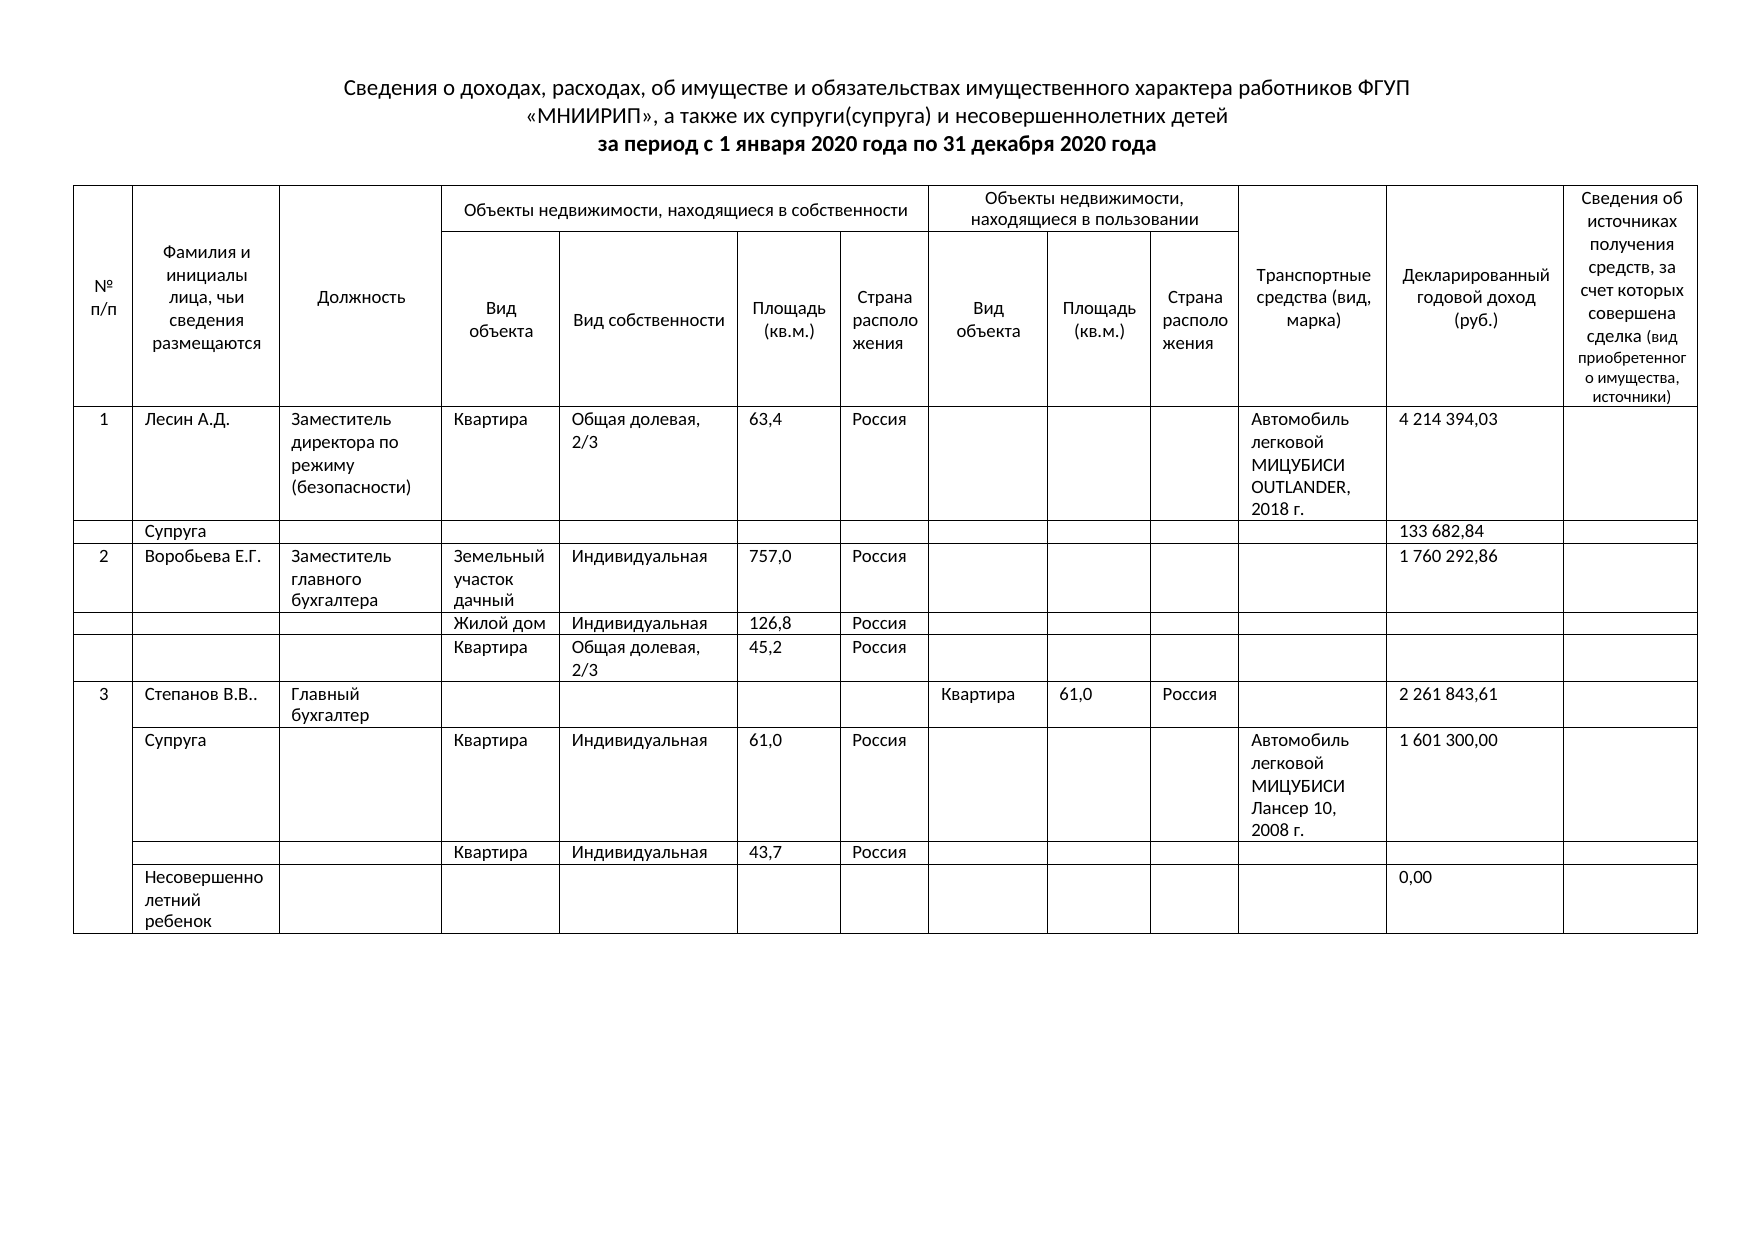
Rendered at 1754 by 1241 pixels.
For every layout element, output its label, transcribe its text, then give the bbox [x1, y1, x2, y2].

table_cell Россия [841, 635, 928, 681]
table_cell Автомобиль легковой МИЦУБИСИ Лансер 10, 2008 г. [1239, 728, 1386, 841]
table_cell [560, 682, 737, 727]
table_cell Заместитель главного бухгалтера [280, 544, 441, 612]
table_cell Общая долевая, 2/3 [560, 407, 737, 520]
table_cell [1564, 521, 1697, 543]
table_header Фамилия и инициалы лица, чьи сведения размещаются [133, 186, 279, 406]
table_cell 2 261 843,61 [1387, 682, 1563, 727]
table_cell Вид объекта [442, 232, 559, 406]
table_cell [1564, 407, 1697, 520]
table_cell Вид объекта [929, 232, 1047, 406]
table_cell [1387, 613, 1563, 634]
table_cell [442, 865, 559, 933]
table_cell [929, 521, 1047, 543]
table_cell 3 [74, 682, 132, 933]
table_cell [1564, 613, 1697, 634]
table_cell [1387, 842, 1563, 864]
table_cell Жилой дом [442, 613, 559, 634]
table_cell [1151, 613, 1238, 634]
table_header Декларированный годовой доход (руб.) [1387, 186, 1563, 406]
table_cell [929, 865, 1047, 933]
table_cell [738, 521, 840, 543]
table_cell 43,7 [738, 842, 840, 864]
table_header Должность [280, 186, 441, 406]
table_cell Общая долевая, 2/3 [560, 635, 737, 681]
table_header Объекты недвижимости, находящиеся в собственности [442, 186, 928, 231]
table_cell [1564, 842, 1697, 864]
table_cell [1387, 635, 1563, 681]
table_cell [74, 635, 132, 681]
table_cell [1151, 407, 1238, 520]
table_cell Индивидуальная [560, 842, 737, 864]
table_cell Россия [841, 544, 928, 612]
table_cell [738, 682, 840, 727]
table_cell Индивидуальная [560, 544, 737, 612]
table_cell [1239, 865, 1386, 933]
table_cell [74, 613, 132, 634]
table_cell Россия [1151, 682, 1238, 727]
table_cell [929, 407, 1047, 520]
table_cell [1048, 544, 1150, 612]
table_cell [841, 865, 928, 933]
table_cell 45,2 [738, 635, 840, 681]
table_cell [1048, 865, 1150, 933]
table_cell Воробьева Е.Г. [133, 544, 279, 612]
table_cell Россия [841, 728, 928, 841]
table_cell [442, 521, 559, 543]
table_cell Страна располо жения [841, 232, 928, 406]
table_cell [1564, 682, 1697, 727]
table_cell [738, 865, 840, 933]
table_cell Заместитель директора по режиму (безопасности) [280, 407, 441, 520]
table_cell [280, 613, 441, 634]
text Сведения о доходах, расходах, об имуществе и обязательствах имущественного характера работников ФГУП «МНИИРИП», а также их супруги(супруга) и несовершеннолетних детей [274, 73, 1479, 129]
table_cell [133, 842, 279, 864]
table_cell Супруга [133, 521, 279, 543]
table_cell [929, 544, 1047, 612]
table_cell Квартира [929, 682, 1047, 727]
table_cell [1151, 635, 1238, 681]
table_cell [280, 728, 441, 841]
table_header Транспортные средства (вид, марка) [1239, 186, 1386, 406]
table_cell [280, 521, 441, 543]
table_cell Супруга [133, 728, 279, 841]
table_header № п/п [74, 186, 132, 406]
table_cell [1564, 865, 1697, 933]
table_cell Несовершенно летний ребенок [133, 865, 279, 933]
table_header Сведения об источниках получения средств, за счет которых совершена сделка (вид приобретенног о имущества, источники) [1564, 186, 1697, 406]
table_header Объекты недвижимости, находящиеся в пользовании [929, 186, 1238, 231]
table_cell [1048, 521, 1150, 543]
table_cell Земельный участок дачный [442, 544, 559, 612]
table_cell Площадь (кв.м.) [738, 232, 840, 406]
table_cell [1151, 544, 1238, 612]
table_cell 1 601 300,00 [1387, 728, 1563, 841]
table_cell [1564, 728, 1697, 841]
table_cell 1 760 292,86 [1387, 544, 1563, 612]
table_cell 133 682,84 [1387, 521, 1563, 543]
table_cell Россия [841, 842, 928, 864]
table_cell [74, 521, 132, 543]
table_cell [1564, 635, 1697, 681]
table_cell 126,8 [738, 613, 840, 634]
table_cell [841, 521, 928, 543]
table_cell [1239, 544, 1386, 612]
table_cell [1048, 635, 1150, 681]
table_cell [1048, 613, 1150, 634]
table_cell Индивидуальная [560, 613, 737, 634]
table_cell [1239, 842, 1386, 864]
table_cell [133, 635, 279, 681]
table_cell [929, 613, 1047, 634]
table_cell Автомобиль легковой МИЦУБИСИ OUTLANDER, 2018 г. [1239, 407, 1386, 520]
table_cell 2 [74, 544, 132, 612]
table_cell Квартира [442, 728, 559, 841]
table_cell [929, 842, 1047, 864]
table_cell [560, 521, 737, 543]
table_cell [1239, 521, 1386, 543]
table_cell Страна располо жения [1151, 232, 1238, 406]
title за период с 1 января 2020 года по 31 декабря 2020 года [274, 129, 1479, 157]
table_cell [1239, 613, 1386, 634]
table_cell 757,0 [738, 544, 840, 612]
table_cell [1048, 407, 1150, 520]
table_cell Индивидуальная [560, 728, 737, 841]
table_cell [1048, 728, 1150, 841]
table_cell 63,4 [738, 407, 840, 520]
table_cell [560, 865, 737, 933]
table_cell Квартира [442, 842, 559, 864]
table_cell [1151, 865, 1238, 933]
table_cell 1 [74, 407, 132, 520]
table_cell Квартира [442, 407, 559, 520]
table_cell [280, 865, 441, 933]
table_cell [929, 728, 1047, 841]
table_cell Вид собственности [560, 232, 737, 406]
table_cell 4 214 394,03 [1387, 407, 1563, 520]
table_cell [442, 682, 559, 727]
table_cell Главный бухгалтер [280, 682, 441, 727]
table_cell [133, 613, 279, 634]
table_cell 61,0 [738, 728, 840, 841]
table_cell Лесин А.Д. [133, 407, 279, 520]
table_cell Квартира [442, 635, 559, 681]
table_cell [280, 842, 441, 864]
table_cell Россия [841, 407, 928, 520]
table_cell [1048, 842, 1150, 864]
table_cell Россия [841, 613, 928, 634]
table_cell [1239, 682, 1386, 727]
table_cell [1151, 521, 1238, 543]
table_cell [1151, 728, 1238, 841]
table_cell [841, 682, 928, 727]
table_cell [1151, 842, 1238, 864]
table_cell 0,00 [1387, 865, 1563, 933]
table_cell Степанов В.В.. [133, 682, 279, 727]
table_cell [280, 635, 441, 681]
table_cell [1564, 544, 1697, 612]
table_cell Площадь (кв.м.) [1048, 232, 1150, 406]
table_cell [1239, 635, 1386, 681]
table_cell 61,0 [1048, 682, 1150, 727]
table_cell [929, 635, 1047, 681]
